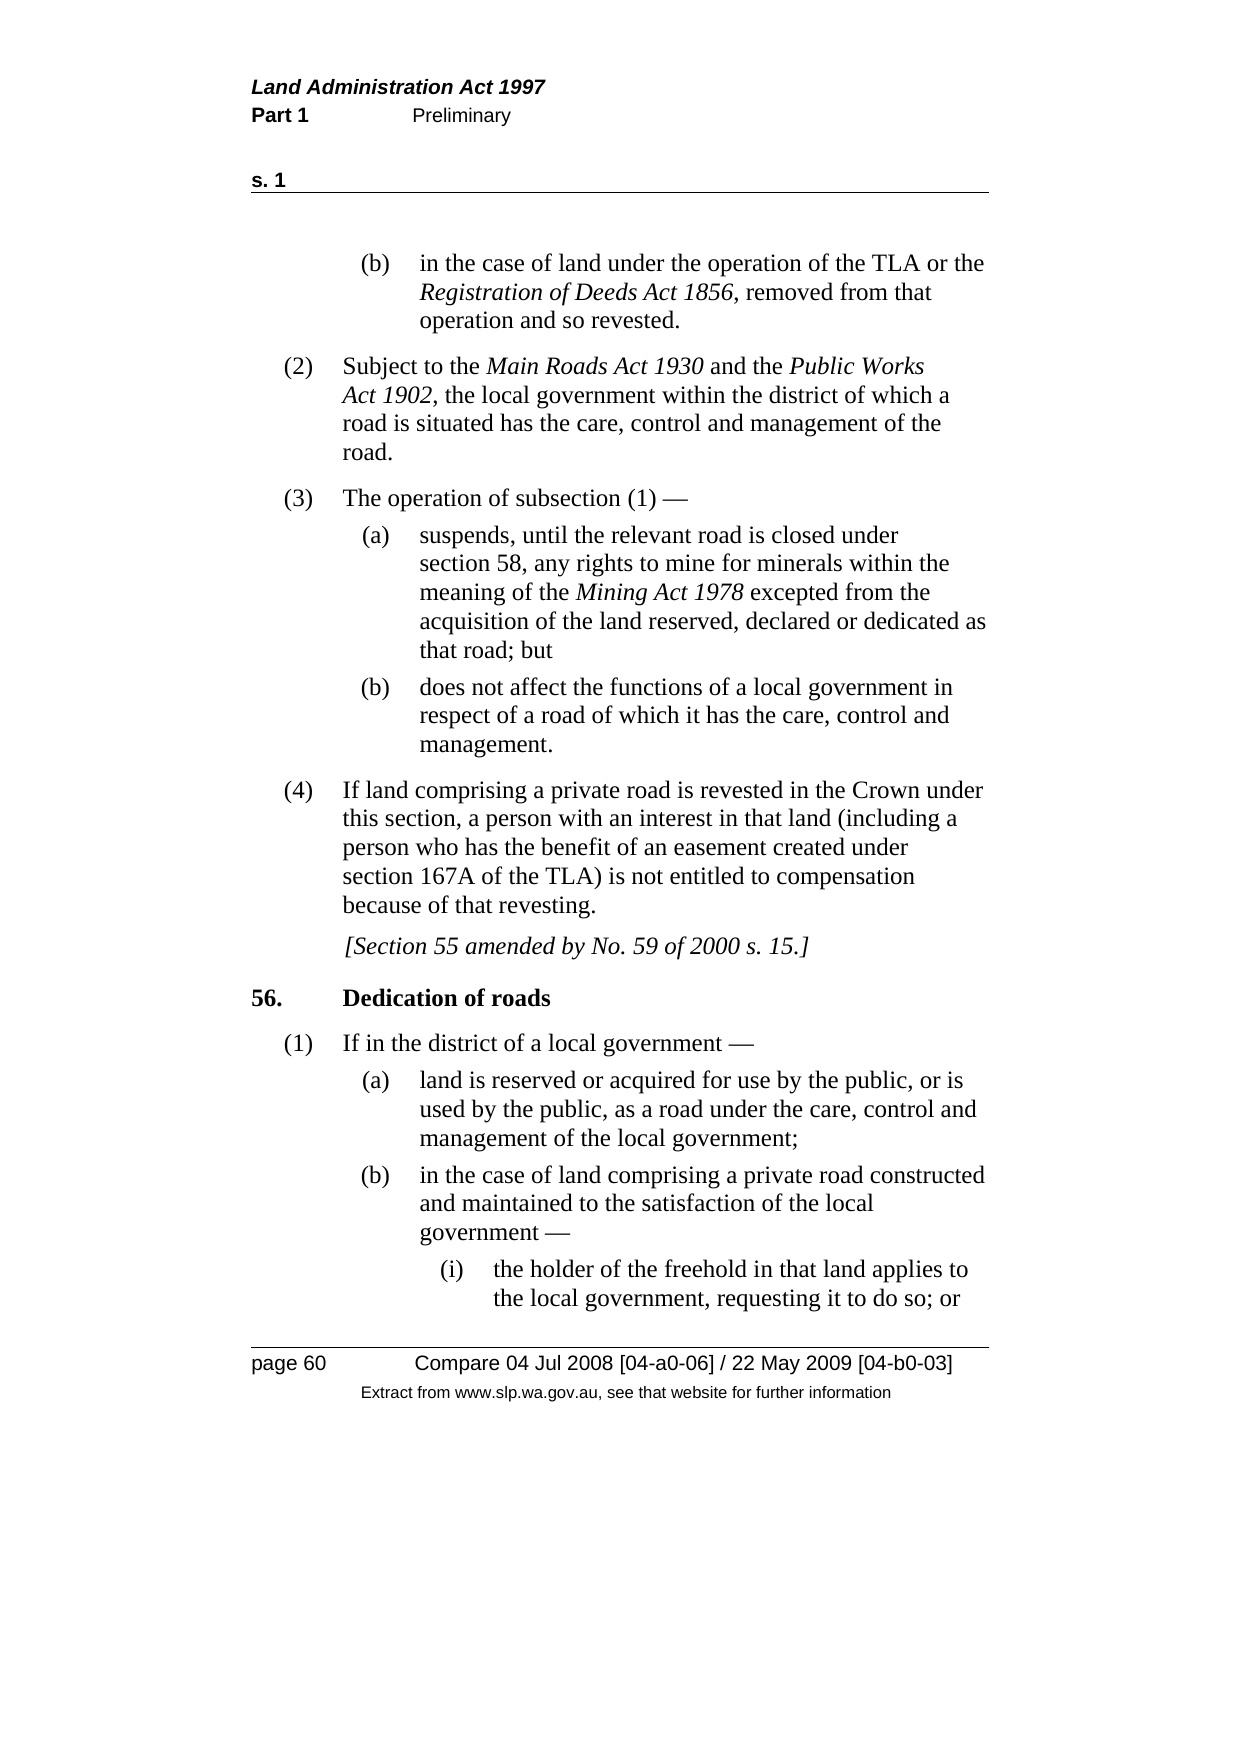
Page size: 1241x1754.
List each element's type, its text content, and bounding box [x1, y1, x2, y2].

text (3) The operation of subsection (1) — [251, 483, 989, 511]
text (2) Subject to the Main Roads Act 1930 and the Public Works Act 1902, the local government within the district of which a road is situated has the care, control and management of the road. [251, 351, 989, 466]
text (b) in the case of land comprising a private road constructed and maintained to the satisfaction of the local government — [251, 1160, 989, 1246]
text (a) suspends, until the relevant road is closed under section 58, any rights to mine for minerals within the meaning of the Mining Act 1978 excepted from the acquisition of the land reserved, declared or dedicated as that road; but [251, 520, 989, 663]
text (a) land is reserved or acquired for use by the public, or is used by the public, as a road under the care, control and management of the local government; [251, 1065, 989, 1151]
text (b) does not affect the functions of a local government in respect of a road of which it has the care, control and management. [251, 672, 989, 758]
text (4) If land comprising a private road is revested in the Crown under this section, a person with an interest in that land (including a person who has the benefit of an easement created under section 167A of the TLA) is not entitled to compensation because of that revesting. [251, 775, 989, 918]
text [Section 55 amended by No. 59 of 2000 s. 15.] [251, 931, 989, 960]
subtitle 56. Dedication of roads [251, 983, 989, 1011]
text (1) If in the district of a local government — [251, 1028, 989, 1057]
text (b) in the case of land under the operation of the TLA or the Registration of Deeds Act 1856, removed from that operation and so revested. [251, 248, 989, 334]
text (i) the holder of the freehold in that land applies to the local government, requesting it to do so; or [251, 1254, 989, 1312]
